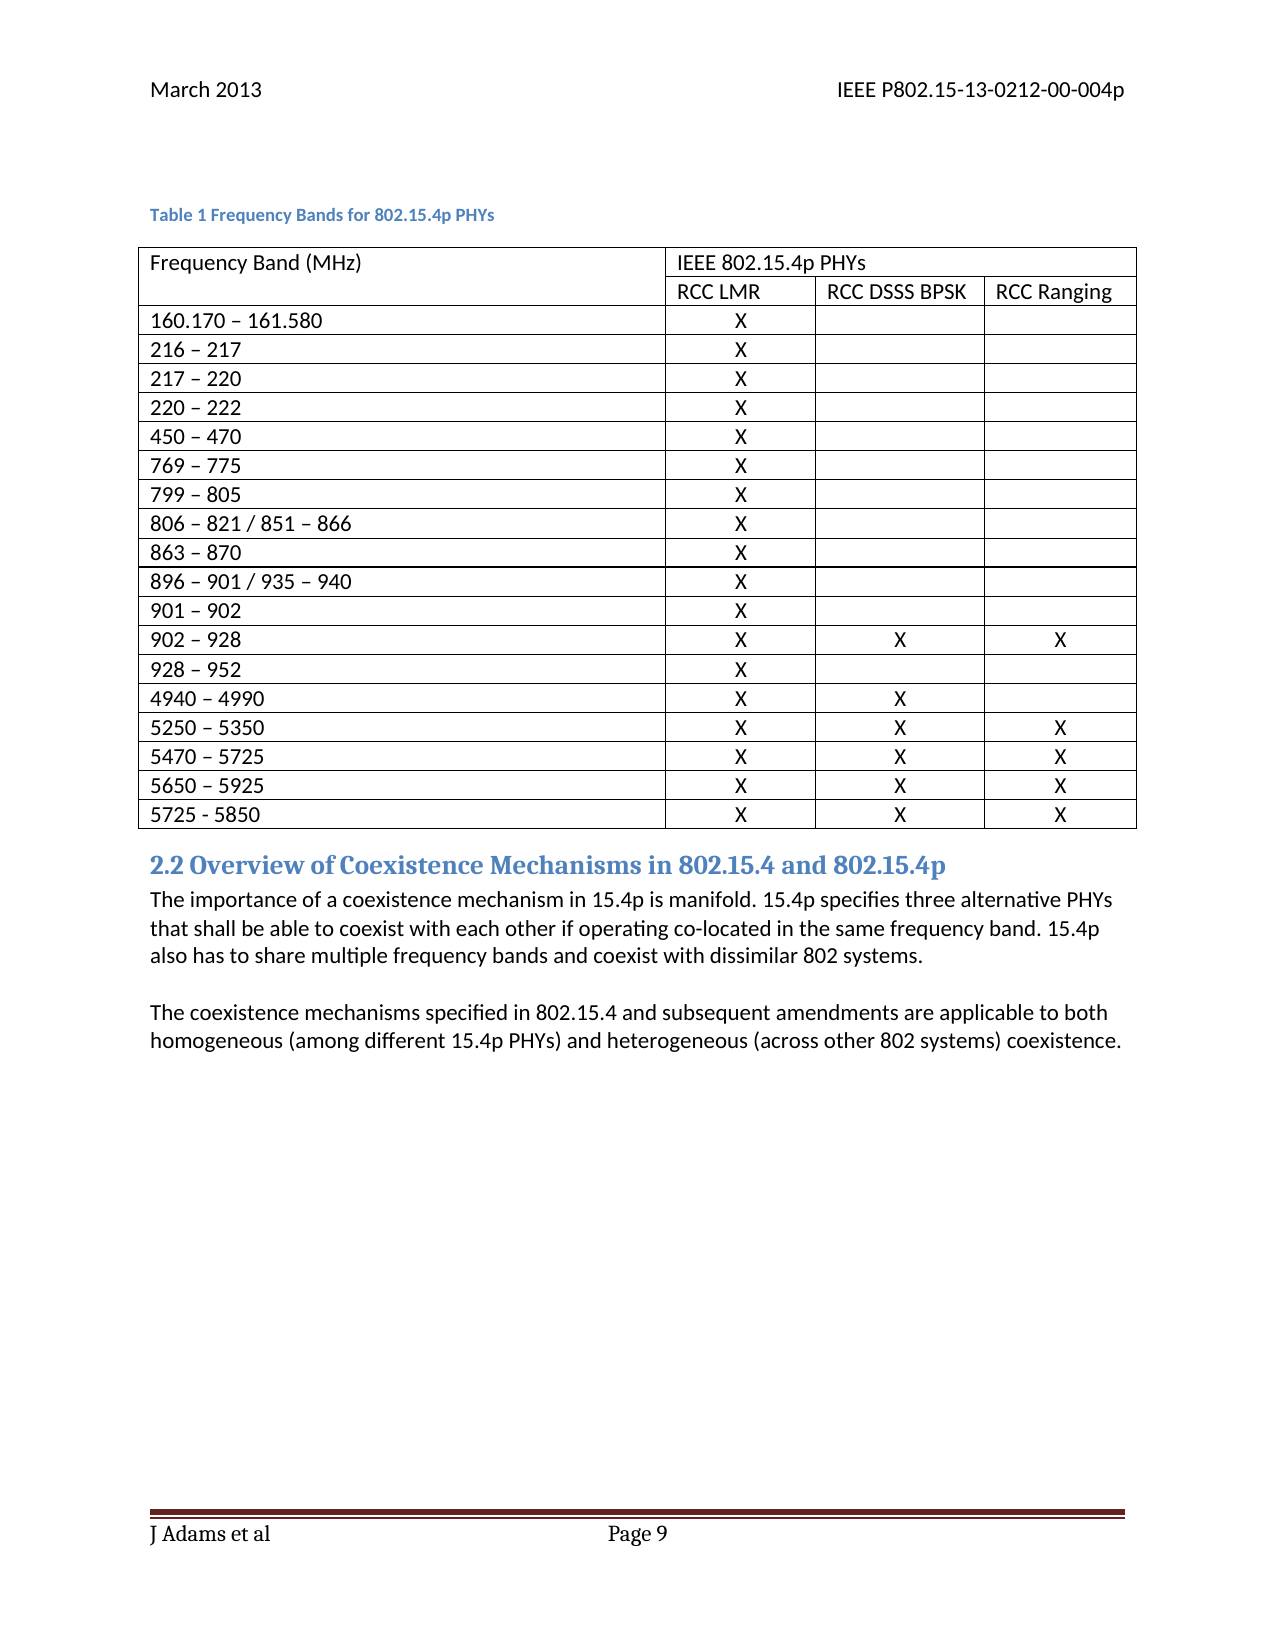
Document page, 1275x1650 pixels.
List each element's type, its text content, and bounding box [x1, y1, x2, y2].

table_cell [985, 684, 1136, 712]
table_cell 217 – 220 [139, 364, 665, 392]
table_cell 5470 – 5725 [139, 742, 665, 770]
table_cell X [666, 422, 815, 450]
table_header IEEE 802.15.4p PHYs [666, 248, 1136, 276]
table_cell X [985, 800, 1136, 828]
text Table 1 Frequency Bands for 802.15.4p PHYs [150, 203, 1125, 226]
table_cell [985, 422, 1136, 450]
table_cell X [666, 771, 815, 799]
table_cell X [666, 713, 815, 741]
table_cell RCC DSSS BPSK [816, 277, 984, 305]
table_cell X [666, 742, 815, 770]
table_cell [985, 597, 1136, 624]
table_cell 450 – 470 [139, 422, 665, 450]
table_cell 5650 – 5925 [139, 771, 665, 799]
table_cell [816, 509, 984, 537]
table_cell X [985, 626, 1136, 654]
table_header Frequency Band (MHz) [139, 248, 665, 305]
table_cell 5250 – 5350 [139, 713, 665, 741]
table_cell RCC LMR [666, 277, 815, 305]
subtitle 2.2 Overview of Coexistence Mechanisms in 802.15.4 and 802.15.4p [150, 850, 1125, 881]
text The importance of a coexistence mechanism in 15.4p is manifold. 15.4p specifies three alternative PHYs that shall be able to coexist with each other if operating co-located in the same frequency band. 15.4p also has to share multiple frequency bands and coexist with dissimilar 802 systems. [150, 886, 1125, 970]
table_cell X [666, 597, 815, 624]
table_cell X [985, 713, 1136, 741]
table_cell X [816, 684, 984, 712]
table_cell [985, 509, 1136, 537]
table_cell X [666, 626, 815, 654]
table_cell X [985, 771, 1136, 799]
table_cell X [666, 684, 815, 712]
table_cell [985, 364, 1136, 392]
table_cell X [666, 655, 815, 683]
table_cell [816, 597, 984, 624]
table_cell 928 – 952 [139, 655, 665, 683]
table_cell 216 – 217 [139, 335, 665, 363]
table_cell [816, 568, 984, 596]
table_cell [985, 539, 1136, 566]
table_cell [816, 539, 984, 566]
table_cell X [985, 742, 1136, 770]
table_cell X [816, 771, 984, 799]
table_cell [985, 393, 1136, 421]
table_cell [985, 306, 1136, 334]
table_cell 901 – 902 [139, 597, 665, 624]
table_cell 5725 - 5850 [139, 800, 665, 828]
table_cell [816, 480, 984, 508]
table_cell [816, 655, 984, 683]
table_cell [816, 451, 984, 479]
table_cell 220 – 222 [139, 393, 665, 421]
table_cell [985, 568, 1136, 596]
table_cell X [666, 568, 815, 596]
table_cell [985, 451, 1136, 479]
table_cell [985, 335, 1136, 363]
text The coexistence mechanisms specified in 802.15.4 and subsequent amendments are applicable to both homogeneous (among different 15.4p PHYs) and heterogeneous (across other 802 systems) coexistence. [150, 998, 1125, 1054]
table_cell X [666, 539, 815, 566]
table_cell 806 – 821 / 851 – 866 [139, 509, 665, 537]
table_cell X [666, 335, 815, 363]
table_cell [816, 335, 984, 363]
table_cell X [666, 509, 815, 537]
table_cell X [666, 451, 815, 479]
table_cell X [816, 742, 984, 770]
table_cell [816, 306, 984, 334]
table_cell X [666, 480, 815, 508]
table_cell [985, 480, 1136, 508]
table_cell 769 – 775 [139, 451, 665, 479]
table_cell 160.170 – 161.580 [139, 306, 665, 334]
table_cell 4940 – 4990 [139, 684, 665, 712]
table_cell X [816, 800, 984, 828]
table_cell X [816, 713, 984, 741]
table_cell [816, 393, 984, 421]
table_cell 902 – 928 [139, 626, 665, 654]
table_cell X [666, 800, 815, 828]
table_cell X [666, 364, 815, 392]
table_cell [816, 422, 984, 450]
table_cell X [666, 306, 815, 334]
table_cell RCC Ranging [985, 277, 1136, 305]
table_cell 863 – 870 [139, 539, 665, 566]
table_cell [816, 364, 984, 392]
table_cell 896 – 901 / 935 – 940 [139, 568, 665, 596]
table_cell X [816, 626, 984, 654]
table_cell X [666, 393, 815, 421]
table_cell 799 – 805 [139, 480, 665, 508]
table_cell [985, 655, 1136, 683]
